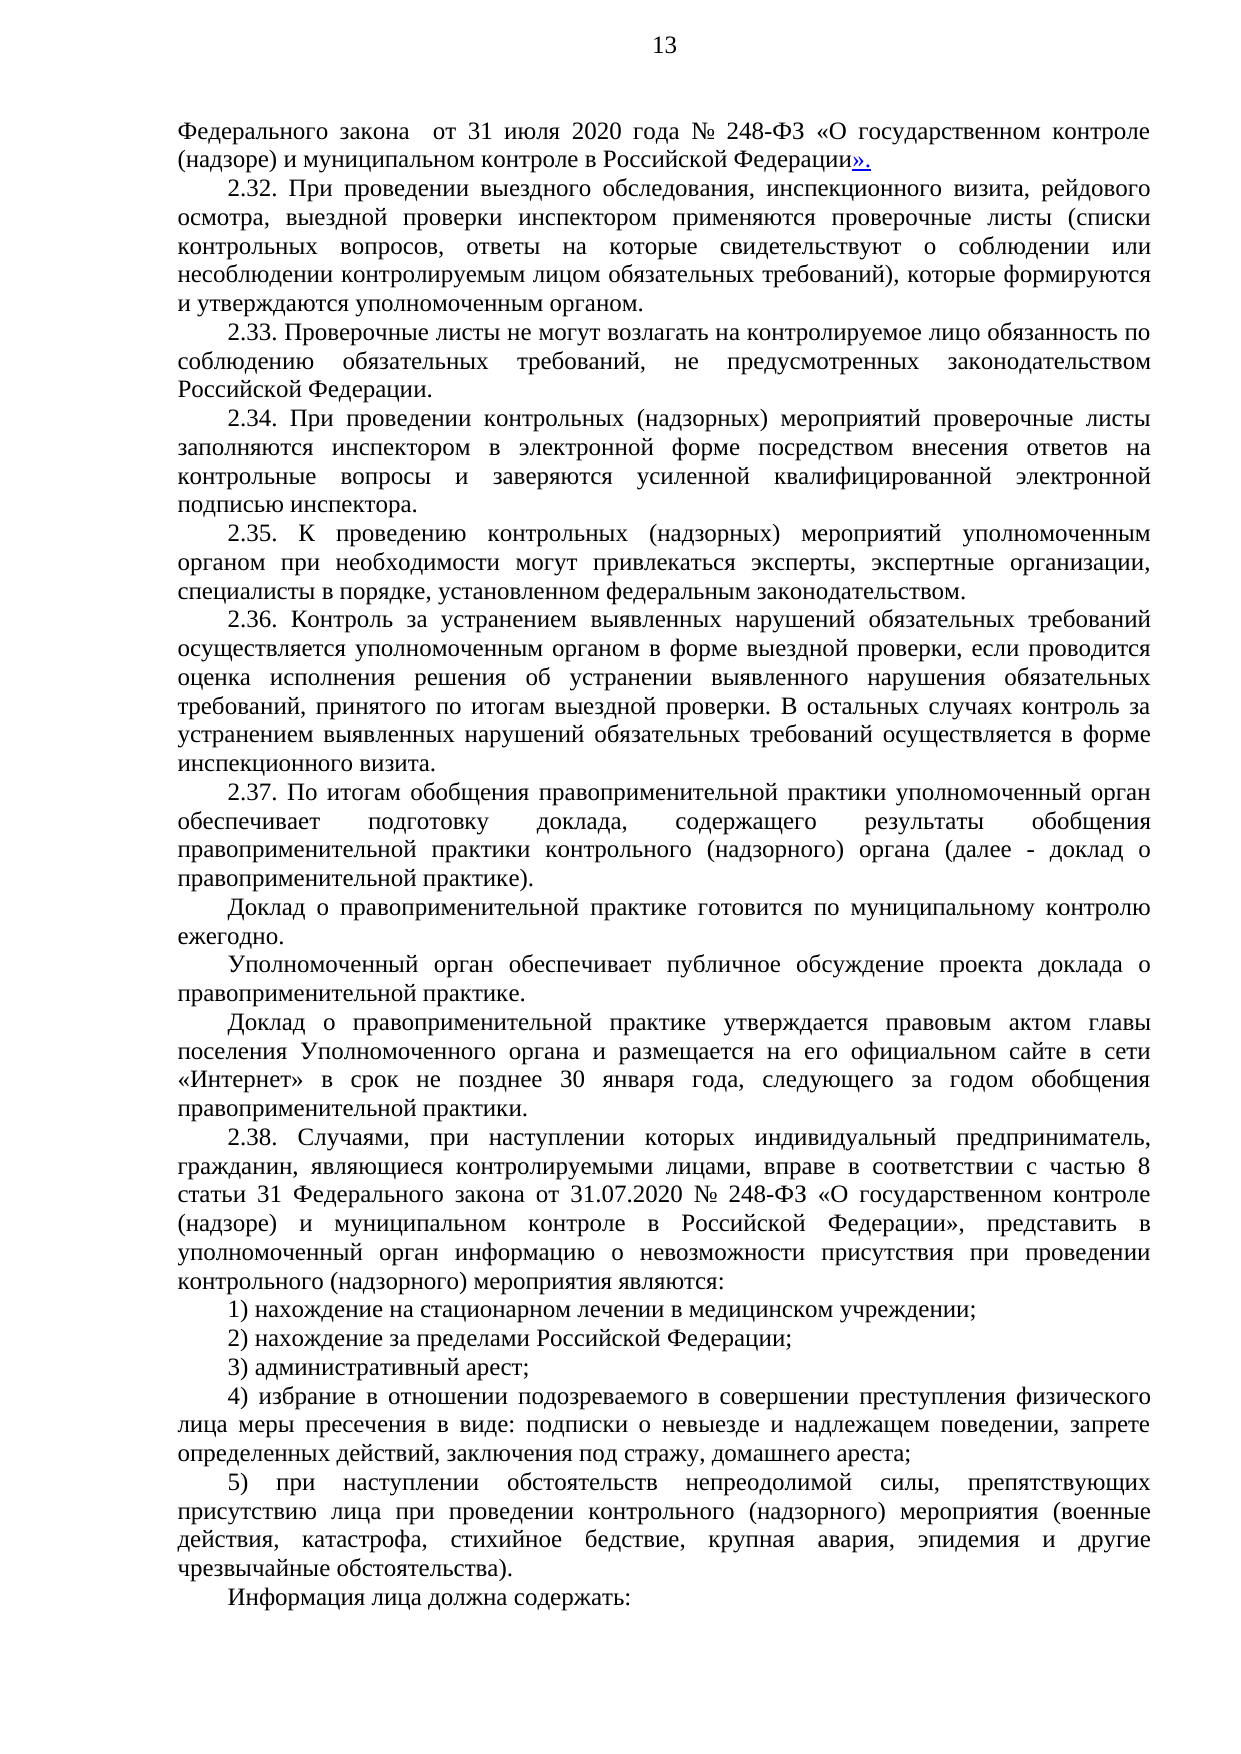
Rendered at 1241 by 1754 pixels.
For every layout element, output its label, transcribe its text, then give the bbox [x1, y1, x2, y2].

text 1) нахождение на стационарном лечении в медицинском учреждении; [177, 1294, 1152, 1323]
text 3) административный арест; [177, 1352, 1152, 1381]
text Доклад о правоприменительной практике готовится по муниципальному контролю ежегодно. [177, 892, 1152, 949]
text Уполномоченный орган обеспечивает публичное обсуждение проекта доклада о правоприменительной практике. [177, 949, 1152, 1007]
text 5) при наступлении обстоятельств непреодолимой силы, препятствующих присутствию лица при проведении контрольного (надзорного) мероприятия (военные действия, катастрофа, стихийное бедствие, крупная авария, эпидемия и другие чрезвычайные обстоятельства). [177, 1467, 1152, 1582]
text 4) избрание в отношении подозреваемого в совершении преступления физического лица меры пресечения в виде: подписки о невыезде и надлежащем поведении, запрете определенных действий, заключения под стражу, домашнего ареста; [177, 1381, 1152, 1467]
text 2) нахождение за пределами Российской Федерации; [177, 1323, 1152, 1352]
text 2.34. При проведении контрольных (надзорных) мероприятий проверочные листы заполняются инспектором в электронной форме посредством внесения ответов на контрольные вопросы и заверяются усиленной квалифицированной электронной подписью инспектора. [177, 403, 1152, 518]
text 2.36. Контроль за устранением выявленных нарушений обязательных требований осуществляется уполномоченным органом в форме выездной проверки, если проводится оценка исполнения решения об устранении выявленного нарушения обязательных требований, принятого по итогам выездной проверки. В остальных случаях контроль за устранением выявленных нарушений обязательных требований осуществляется в форме инспекционного визита. [177, 604, 1152, 777]
text 2.32. При проведении выездного обследования, инспекционного визита, рейдового осмотра, выездной проверки инспектором применяются проверочные листы (списки контрольных вопросов, ответы на которые свидетельствуют о соблюдении или несоблюдении контролируемым лицом обязательных требований), которые формируются и утверждаются уполномоченным органом. [177, 173, 1152, 317]
text Доклад о правоприменительной практике утверждается правовым актом главы поселения Уполномоченного органа и размещается на его официальном сайте в сети «Интернет» в срок не позднее 30 января года, следующего за годом обобщения правоприменительной практики. [177, 1007, 1152, 1122]
text Информация лица должна содержать: [177, 1582, 1152, 1611]
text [177, 116, 1152, 173]
text 2.38. Случаями, при наступлении которых индивидуальный предприниматель, гражданин, являющиеся контролируемыми лицами, вправе в соответствии с частью 8 статьи 31 Федерального закона от 31.07.2020 № 248-ФЗ «О государственном контроле (надзоре) и муниципальном контроле в Российской Федерации», представить в уполномоченный орган информацию о невозможности присутствия при проведении контрольного (надзорного) мероприятия являются: [177, 1122, 1152, 1294]
text 2.35. К проведению контрольных (надзорных) мероприятий уполномоченным органом при необходимости могут привлекаться эксперты, экспертные организации, специалисты в порядке, установленном федеральным законодательством. [177, 518, 1152, 604]
text 2.33. Проверочные листы не могут возлагать на контролируемое лицо обязанность по соблюдению обязательных требований, не предусмотренных законодательством Российской Федерации. [177, 317, 1152, 403]
text 2.37. По итогам обобщения правоприменительной практики уполномоченный орган обеспечивает подготовку доклада, содержащего результаты обобщения правоприменительной практики контрольного (надзорного) органа (далее - доклад о правоприменительной практике). [177, 777, 1152, 892]
